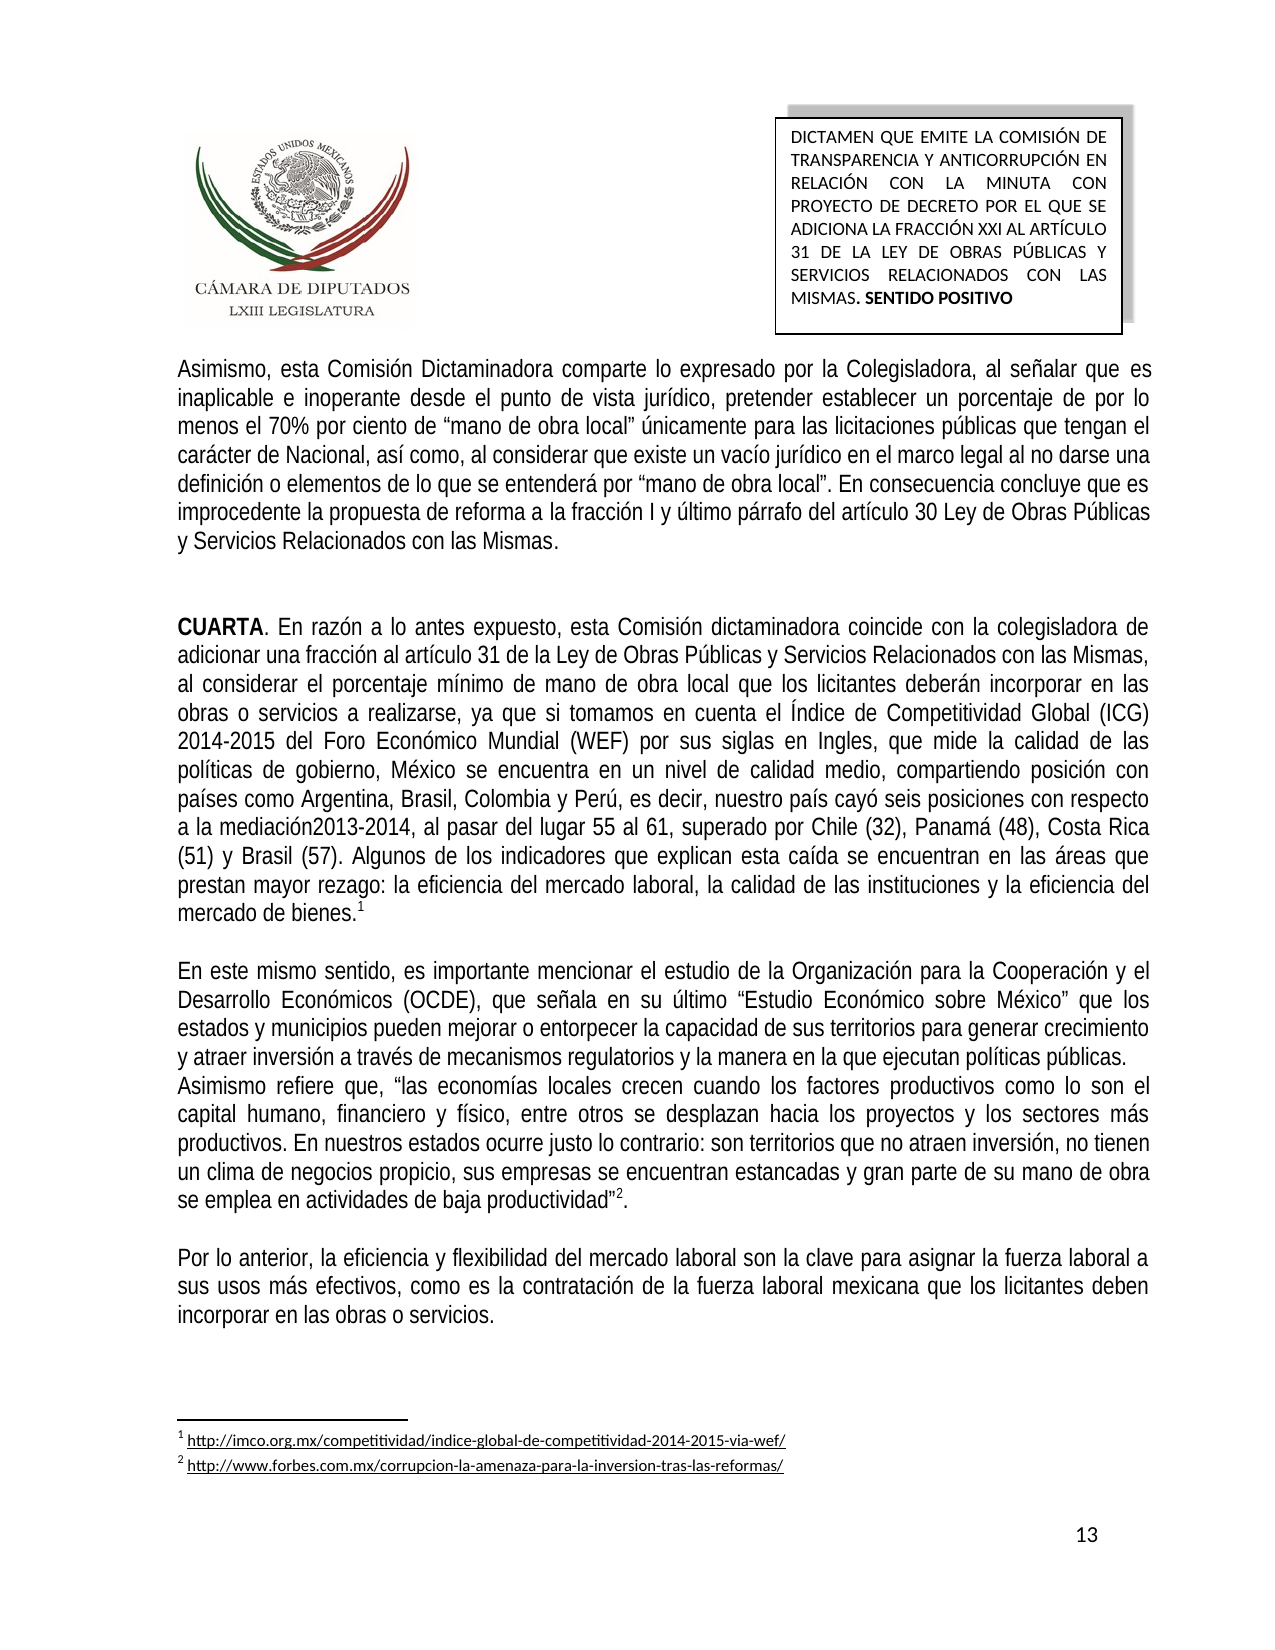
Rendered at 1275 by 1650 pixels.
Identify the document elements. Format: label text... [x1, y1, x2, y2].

text Por lo anterior, la eficiencia y flexibilidad del mercado laboral son la clave para asignar la fuerza laboral a sus usos más efectivos, como es la contratación de la fuerza laboral mexicana que los licitantes deben incorporar en las obras o servicios. [177, 1242, 1152, 1328]
text Asimismo, esta Comisión Dictaminadora comparte lo expresado por la Colegisladora, al señalar que es inaplicable e inoperante desde el punto de vista jurídico, pretender establecer un porcentaje de por lo menos el 70% por ciento de “mano de obra local” únicamente para las licitaciones públicas que tengan el carácter de Nacional, así como, al considerar que existe un vacío jurídico en el marco legal al no darse una definición o elementos de lo que se entenderá por “mano de obra local”. En consecuencia concluye que es improcedente la propuesta de reforma a la fracción I y último párrafo del artículo 30 Ley de Obras Públicas y Servicios Relacionados con las Mismas. [177, 354, 1152, 554]
text En este mismo sentido, es importante mencionar el estudio de la Organización para la Cooperación y el Desarrollo Económicos (OCDE), que señala en su último “Estudio Económico sobre México” que los estados y municipios pueden mejorar o entorpecer la capacidad de sus territorios para generar crecimiento y atraer inversión a través de mecanismos regulatorios y la manera en la que ejecutan políticas públicas. [177, 956, 1152, 1071]
picture [177, 132, 427, 339]
text Asimismo refiere que, “las economías locales crecen cuando los factores productivos como lo son el capital humano, financiero y físico, entre otros se desplazan hacia los proyectos y los sectores más productivos. En nuestros estados ocurre justo lo contrario: son territorios que no atraen inversión, no tienen un clima de negocios propicio, sus empresas se encuentran estancadas y gran parte de su mano de obra se emplea en actividades de baja productividad”. [177, 1071, 1152, 1214]
text CUARTA. En razón a lo antes expuesto, esta Comisión dictaminadora coincide con la colegisladora de adicionar una fracción al artículo 31 de la Ley de Obras Públicas y Servicios Relacionados con las Mismas, al considerar el porcentaje mínimo de mano de obra local que los licitantes deberán incorporar en las obras o servicios a realizarse, ya que si tomamos en cuenta el Índice de Competitividad Global (ICG) 2014-2015 del Foro Económico Mundial (WEF) por sus siglas en Ingles, que mide la calidad de las políticas de gobierno, México se encuentra en un nivel de calidad medio, compartiendo posición con países como Argentina, Brasil, Colombia y Perú, es decir, nuestro país cayó seis posiciones con respecto a la mediación2013-2014, al pasar del lugar 55 al 61, superado por Chile (32), Panamá (48), Costa Rica (51) y Brasil (57). Algunos de los indicadores que explican esta caída se encuentran en las áreas que prestan mayor rezago: la eficiencia del mercado laboral, la calidad de las instituciones y la eficiencia del mercado de bienes. [177, 612, 1152, 927]
